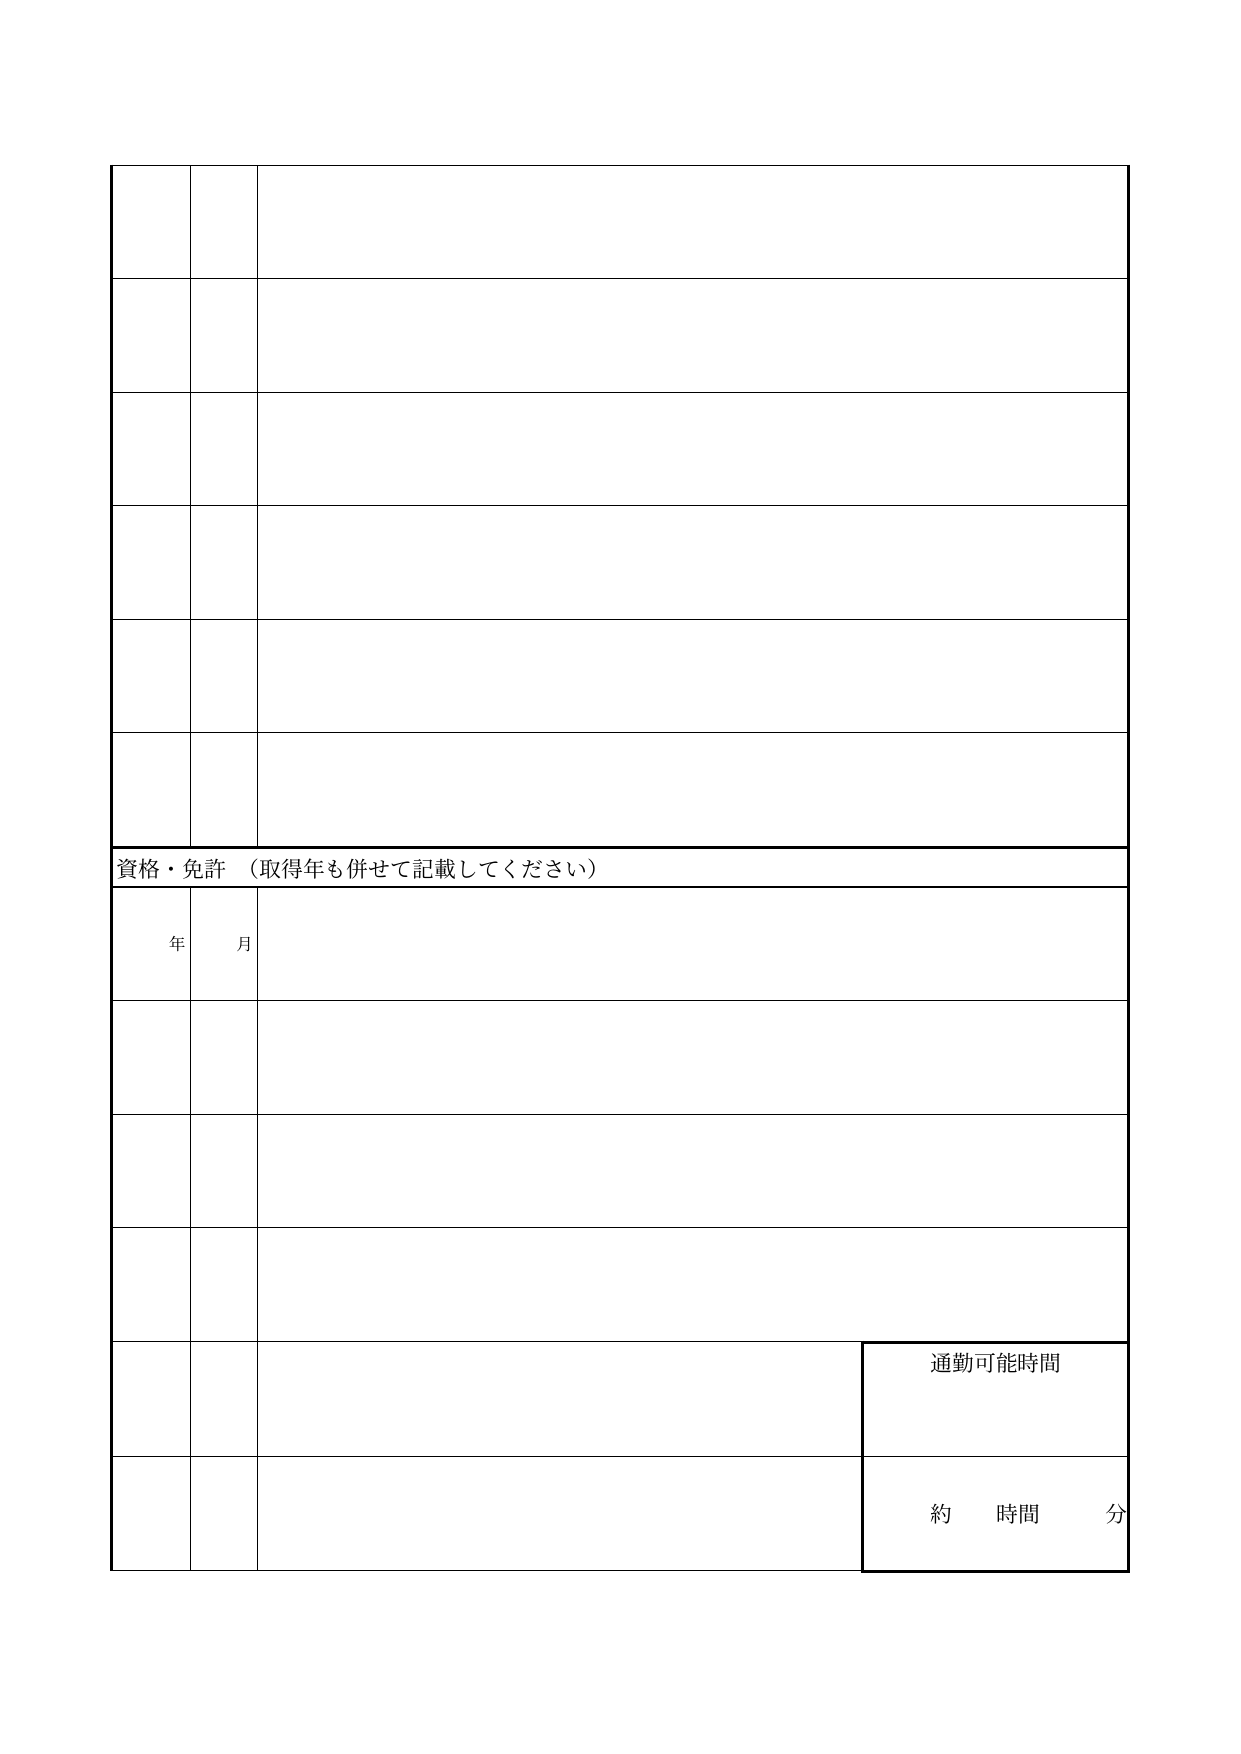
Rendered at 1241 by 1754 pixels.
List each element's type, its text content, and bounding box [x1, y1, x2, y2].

table_cell 資格・免許 （取得年も併せて記載してください） [113, 849, 1127, 886]
table_cell [191, 1115, 257, 1227]
table_cell [191, 1001, 257, 1113]
table_cell [113, 1228, 190, 1341]
table_cell [258, 620, 1127, 732]
table_cell [258, 279, 1127, 392]
table_cell [113, 279, 190, 392]
table_cell [113, 620, 190, 732]
table_cell [258, 1115, 1127, 1227]
table_cell [113, 1001, 190, 1113]
table_cell [191, 279, 257, 392]
table_cell [191, 1228, 257, 1341]
table_cell [113, 1457, 190, 1570]
table_cell [113, 166, 190, 278]
table_cell [191, 1342, 257, 1456]
table_cell [113, 733, 190, 846]
table_cell 年 [113, 888, 190, 1000]
table_cell [113, 1342, 190, 1456]
table_cell [191, 506, 257, 619]
table_cell [191, 1457, 257, 1570]
table_cell [191, 166, 257, 278]
table_cell 約 時間 分 [864, 1457, 1127, 1570]
table_cell [258, 506, 1127, 619]
table_cell [113, 393, 190, 505]
table_cell [191, 393, 257, 505]
table_cell [191, 620, 257, 732]
table_cell [258, 166, 1127, 278]
table_cell [258, 1228, 1127, 1341]
table_cell [191, 733, 257, 846]
table_cell 通勤可能時間 [864, 1344, 1127, 1456]
table_cell [258, 1001, 1127, 1113]
table_cell [258, 1342, 861, 1456]
table_cell [258, 888, 1127, 1000]
table_cell [258, 1457, 861, 1570]
table_cell [113, 506, 190, 619]
table_cell [258, 733, 1127, 846]
table_cell [113, 1115, 190, 1227]
table_cell [258, 393, 1127, 505]
table_cell 月 [191, 888, 257, 1000]
